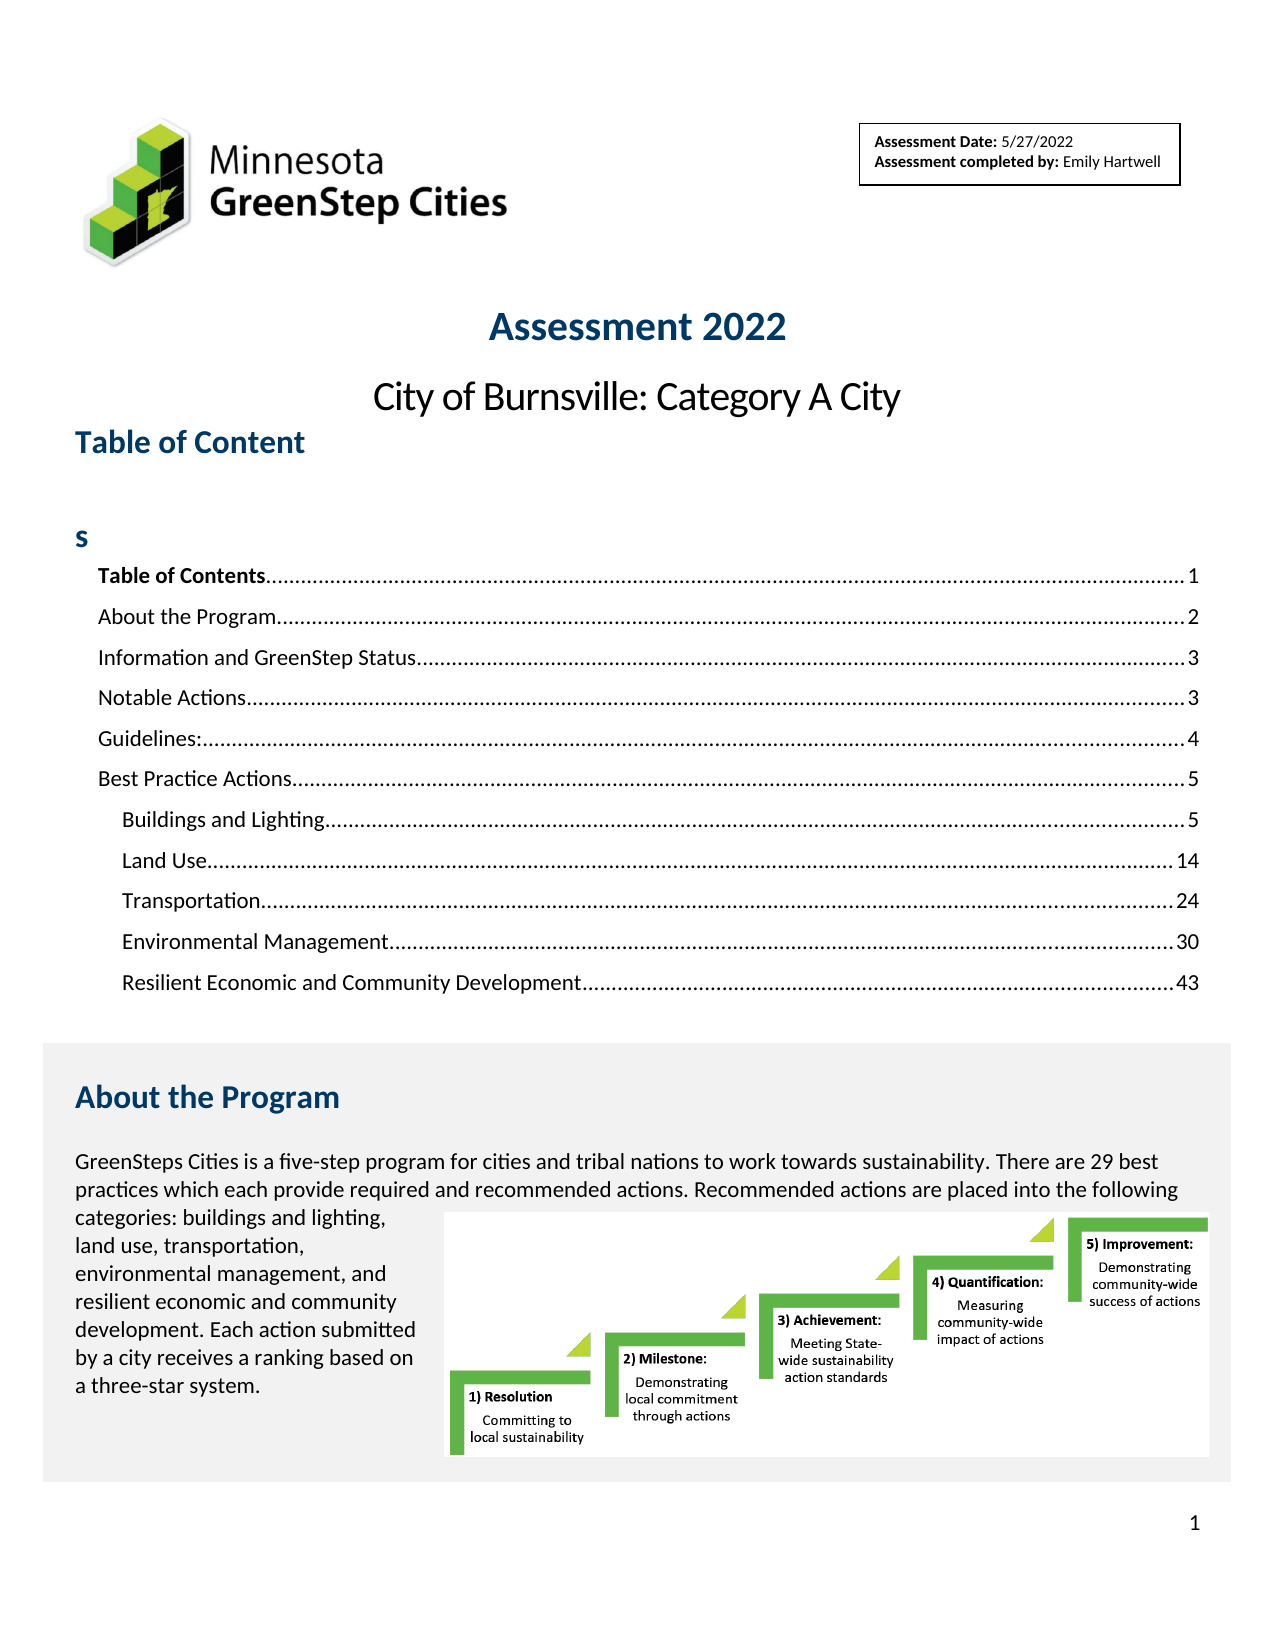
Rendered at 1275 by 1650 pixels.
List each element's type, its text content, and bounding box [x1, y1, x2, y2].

text GreenSteps Cities is a five-step program for cities and tribal nations to work towards sustainability. There are 29 best practices which each provide required and recommended actions. Recommended actions are placed into the following categories: buildings and lighting, land use, transportation, environmental management, and resilient economic and community development. Each action submitted by a city receives a ranking based on a three-star system. [75, 1147, 1200, 1399]
title City of Burnsville: Category A City [75, 370, 1200, 421]
picture [75, 103, 522, 273]
picture [443, 1212, 1209, 1456]
subtitle About the Program [75, 1076, 1200, 1117]
subtitle Assessment 2022 [75, 300, 1200, 351]
